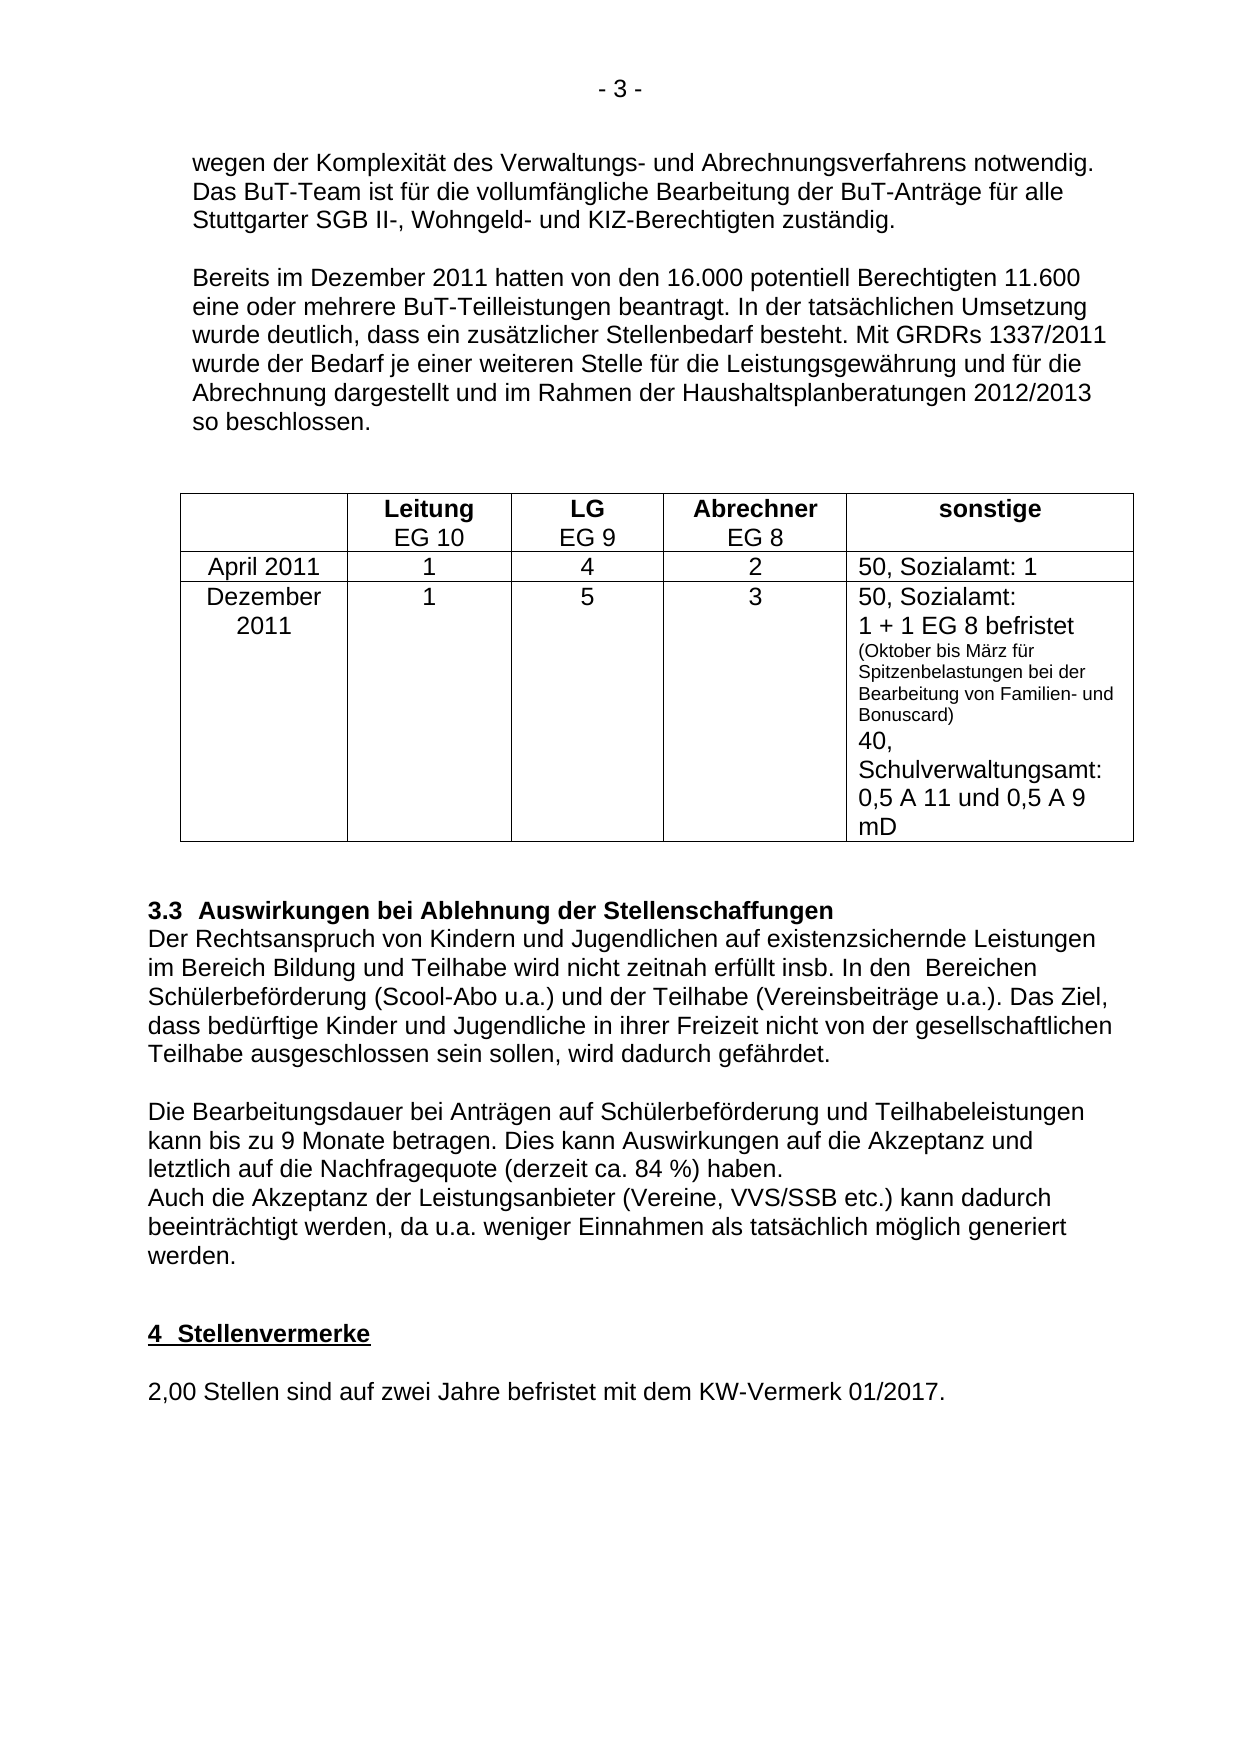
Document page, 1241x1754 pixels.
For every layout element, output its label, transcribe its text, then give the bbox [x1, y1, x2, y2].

table_cell Dezember 2011 [181, 582, 347, 841]
subtitle 4 Stellenvermerke [148, 1319, 1122, 1348]
table_cell 4 [512, 552, 663, 581]
table_cell 50, Sozialamt: 1 + 1 EG 8 befristet (Oktober bis März für Spitzenbelastungen bei der Bearbeitung von Familien- und Bonuscard) 40, Schulverwaltungsamt: 0,5 A 11 und 0,5 A 9 mD [847, 582, 1133, 841]
table_cell 1 [348, 582, 511, 841]
table_cell 3 [664, 582, 846, 841]
table_header [181, 494, 347, 551]
text Die Bearbeitungsdauer bei Anträgen auf Schülerbeförderung und Teilhabeleistungen kann bis zu 9 Monate betragen. Dies kann Auswirkungen auf die Akzeptanz und letztlich auf die Nachfragequote (derzeit ca. 84 %) haben. [148, 1097, 1122, 1183]
text Der Rechtsanspruch von Kindern und Jugendlichen auf existenzsichernde Leistungen im Bereich Bildung und Teilhabe wird nicht zeitnah erfüllt insb. In den Bereichen Schülerbeförderung (Scool-Abo u.a.) und der Teilhabe (Vereinsbeiträge u.a.). Das Ziel, dass bedürftige Kinder und Jugendliche in ihrer Freizeit nicht von der gesellschaftlichen Teilhabe ausgeschlossen sein sollen, wird dadurch gefährdet. [148, 924, 1122, 1068]
table_cell 50, Sozialamt: 1 [847, 552, 1133, 581]
text Bereits im Dezember 2011 hatten von den 16.000 potentiell Berechtigten 11.600 eine oder mehrere BuT-Teilleistungen beantragt. In der tatsächlichen Umsetzung wurde deutlich, dass ein zusätzlicher Stellenbedarf besteht. Mit GRDRs 1337/2011 wurde der Bedarf je einer weiteren Stelle für die Leistungsgewährung und für die Abrechnung dargestellt und im Rahmen der Haushaltsplanberatungen 2012/2013 so beschlossen. [192, 263, 1122, 435]
table_header LG EG 9 [512, 494, 663, 551]
table_header sonstige [847, 494, 1133, 551]
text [192, 148, 1122, 234]
text 2,00 Stellen sind auf zwei Jahre befristet mit dem KW-Vermerk 01/2017. [148, 1377, 1122, 1406]
subtitle 3.3 Auswirkungen bei Ablehnung der Stellenschaffungen [148, 896, 1122, 924]
table_cell 1 [348, 552, 511, 581]
table_cell April 2011 [181, 552, 347, 581]
table_cell 2 [664, 552, 846, 581]
table_header Abrechner EG 8 [664, 494, 846, 551]
table_header Leitung EG 10 [348, 494, 511, 551]
text Auch die Akzeptanz der Leistungsanbieter (Vereine, VVS/SSB etc.) kann dadurch beeinträchtigt werden, da u.a. weniger Einnahmen als tatsächlich möglich generiert werden. [148, 1183, 1122, 1269]
table_cell 5 [512, 582, 663, 841]
